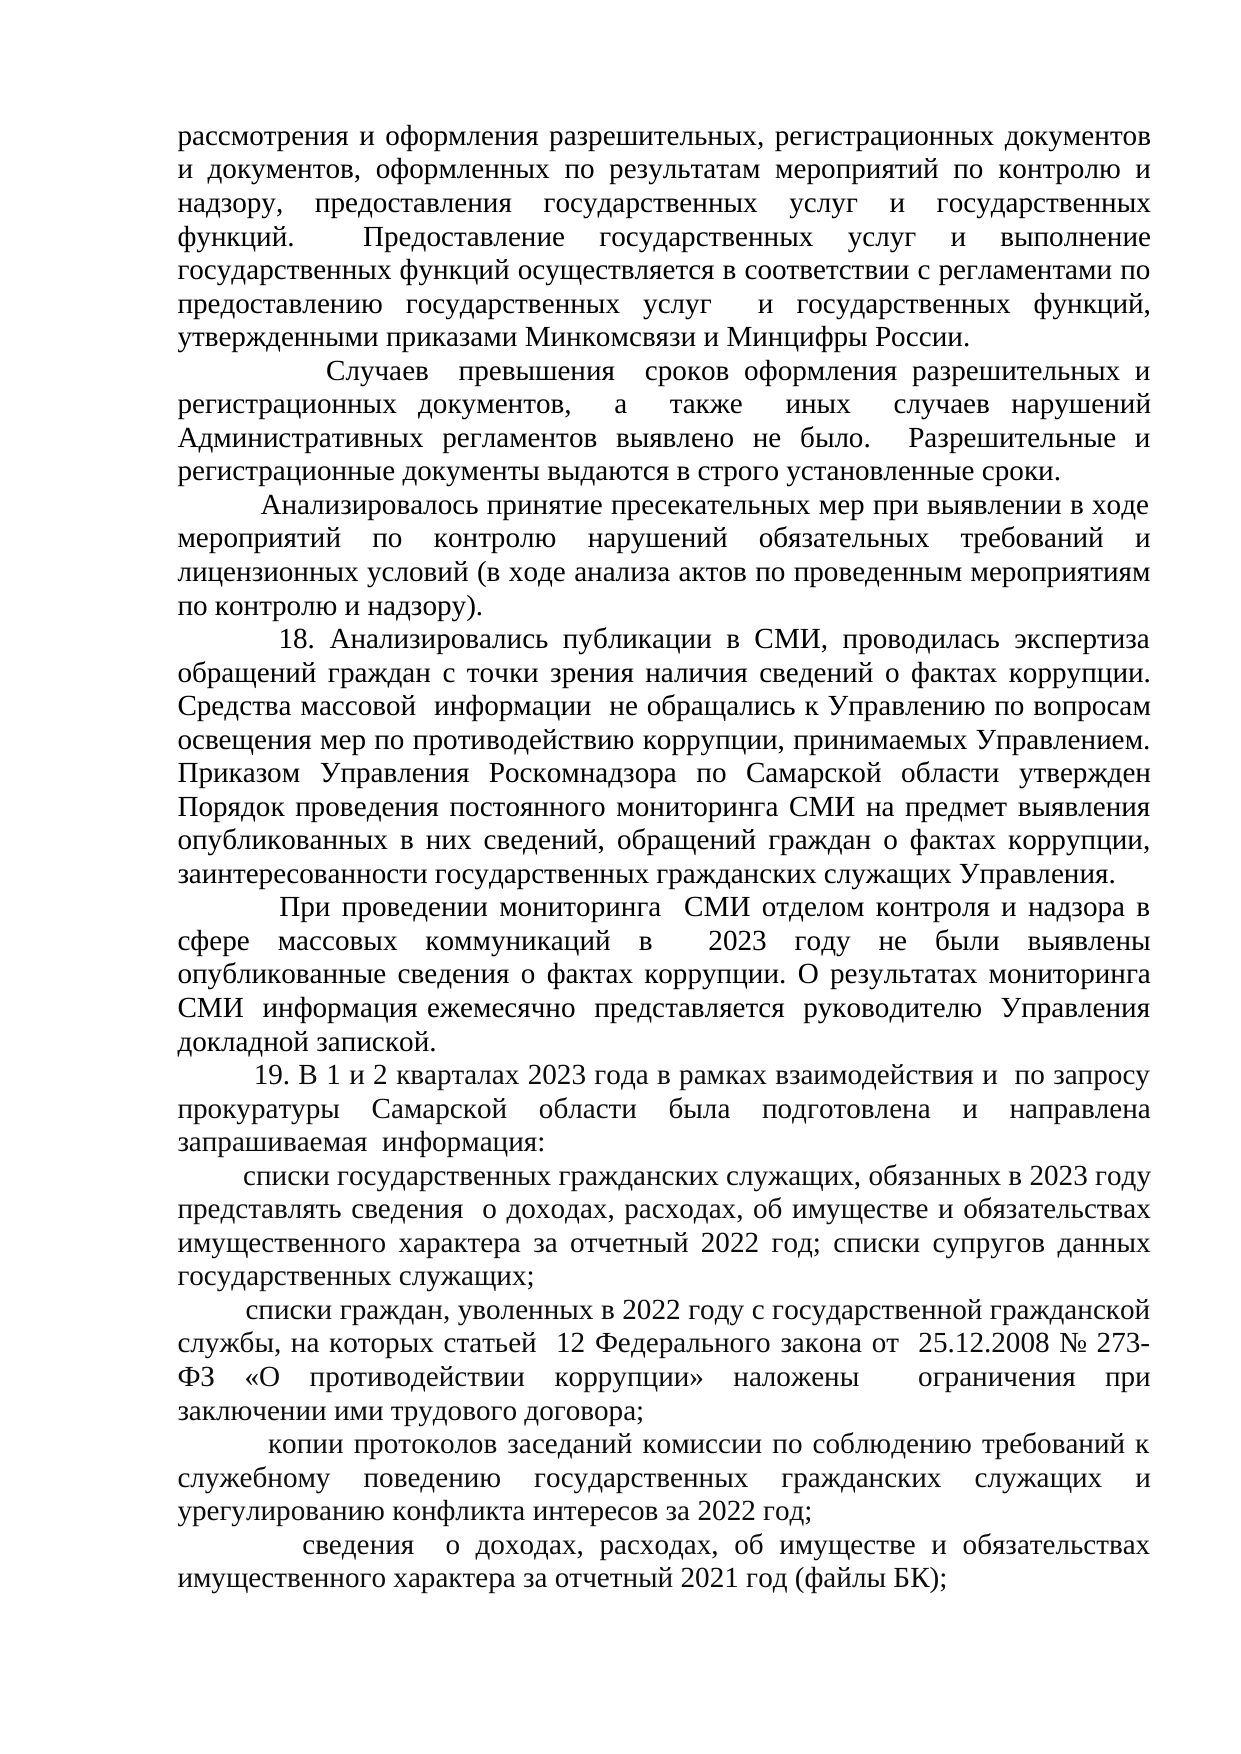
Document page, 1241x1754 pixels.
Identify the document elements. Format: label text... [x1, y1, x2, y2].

text списки государственных гражданских служащих, обязанных в 2023 году представлять сведения о доходах, расходах, об имуществе и обязательствах имущественного характера за отчетный 2022 год; списки супругов данных государственных служащих; [177, 1158, 1152, 1292]
text списки граждан, уволенных в 2022 году с государственной гражданской службы, на которых статьей 12 Федерального закона от 25.12.2008 № 273-ФЗ «О противодействии коррупции» наложены ограничения при заключении ими трудового договора; [177, 1292, 1152, 1426]
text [177, 118, 1152, 353]
text Случаев превышения сроков оформления разрешительных и регистрационных документов, а также иных случаев нарушений Административных регламентов выявлено не было. Разрешительные и регистрационные документы выдаются в строго установленные сроки. [177, 353, 1152, 487]
text При проведении мониторинга СМИ отделом контроля и надзора в сфере массовых коммуникаций в 2023 году не были выявлены опубликованные сведения о фактах коррупции. О результатах мониторинга СМИ информация ежемесячно представляется руководителю Управления докладной запиской. [177, 889, 1152, 1057]
text Анализировалось принятие пресекательных мер при выявлении в ходе мероприятий по контролю нарушений обязательных требований и лицензионных условий (в ходе анализа актов по проведенным мероприятиям по контролю и надзору). [177, 487, 1152, 621]
text сведения о доходах, расходах, об имуществе и обязательствах имущественного характера за отчетный 2021 год (файлы БК); [177, 1527, 1152, 1594]
text 18. Анализировались публикации в СМИ, проводилась экспертиза обращений граждан с точки зрения наличия сведений о фактах коррупции. Средства массовой информации не обращались к Управлению по вопросам освещения мер по противодействию коррупции, принимаемых Управлением. Приказом Управления Роскомнадзора по Самарской области утвержден Порядок проведения постоянного мониторинга СМИ на предмет выявления опубликованных в них сведений, обращений граждан о фактах коррупции, заинтересованности государственных гражданских служащих Управления. [177, 621, 1152, 889]
text 19. В 1 и 2 кварталах 2023 года в рамках взаимодействия и по запросу прокуратуры Самарской области была подготовлена и направлена запрашиваемая информация: [177, 1057, 1152, 1158]
text копии протоколов заседаний комиссии по соблюдению требований к служебному поведению государственных гражданских служащих и урегулированию конфликта интересов за 2022 год; [177, 1426, 1152, 1527]
